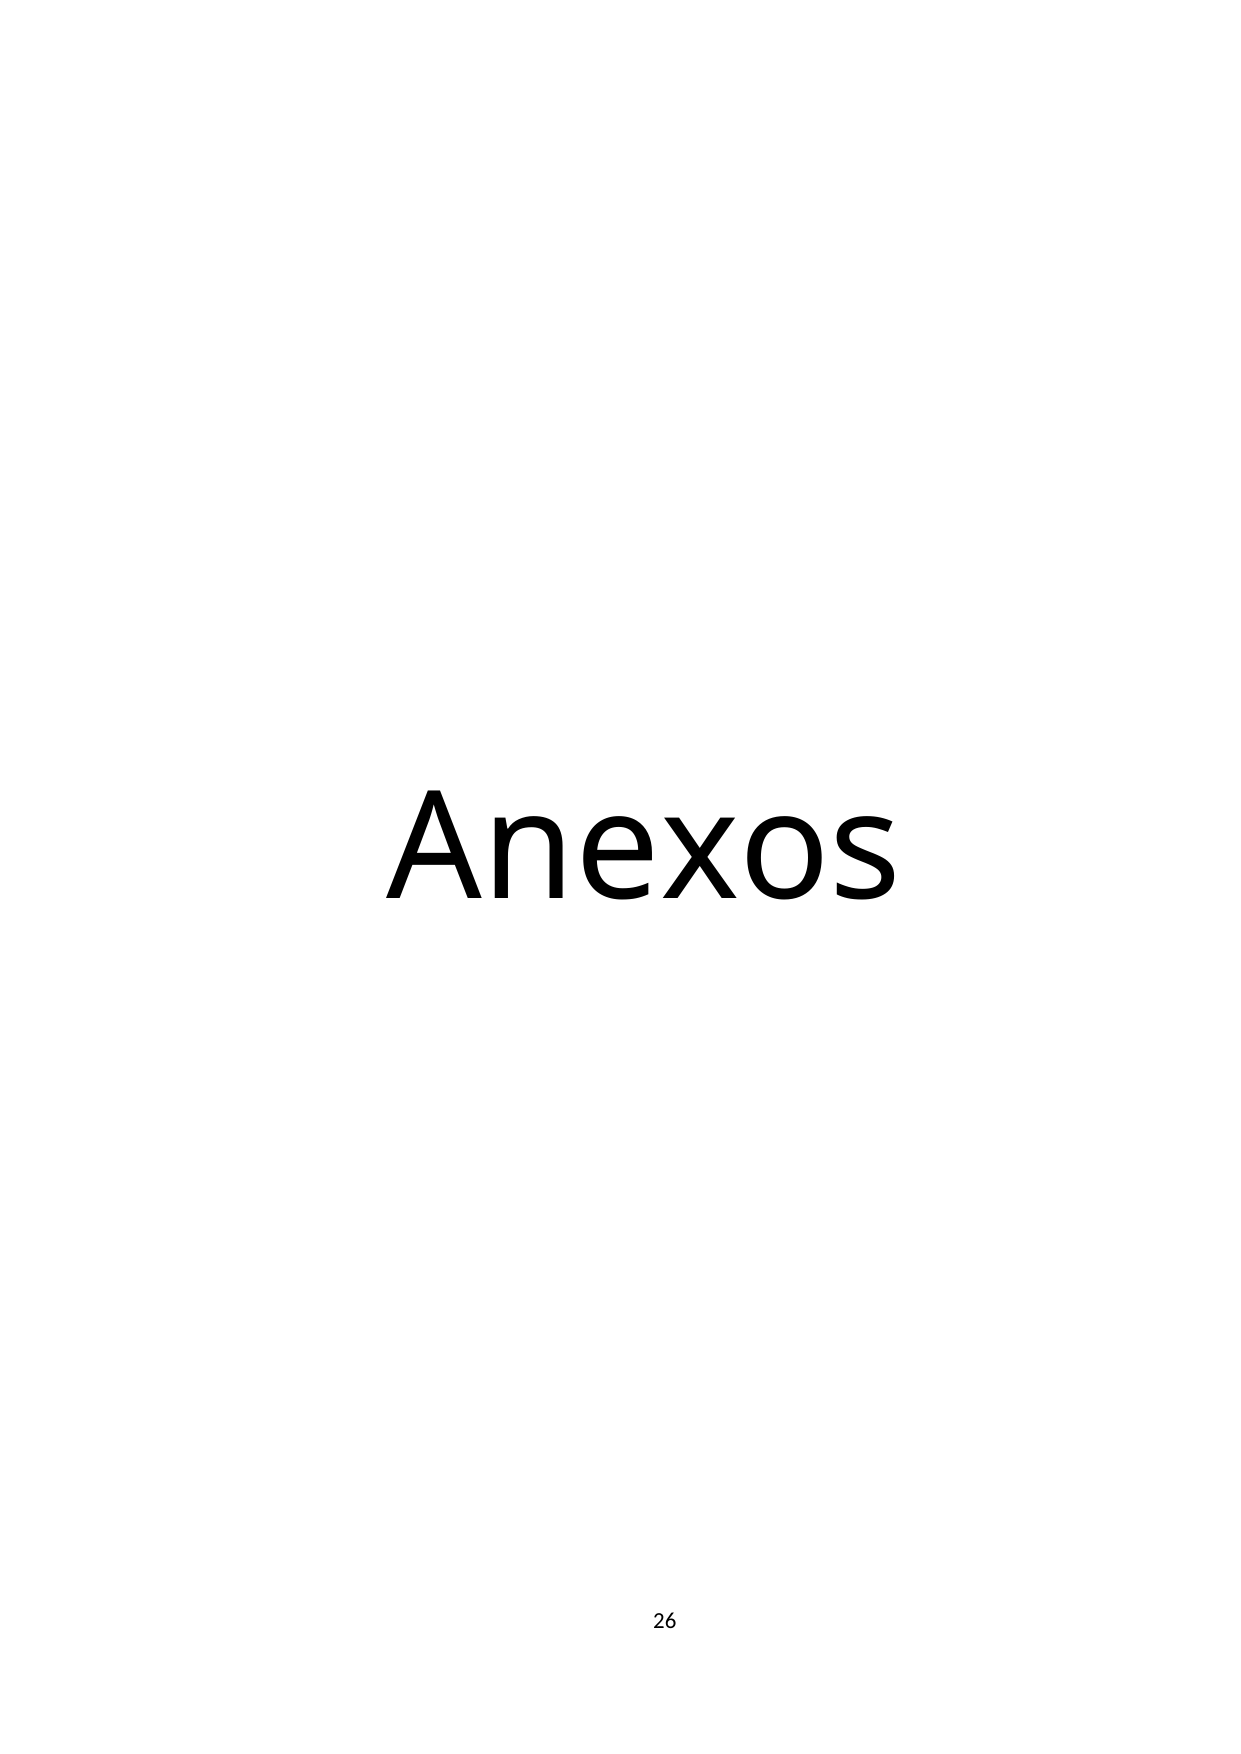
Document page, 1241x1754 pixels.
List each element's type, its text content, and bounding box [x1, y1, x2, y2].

text Anexos [177, 739, 1111, 943]
